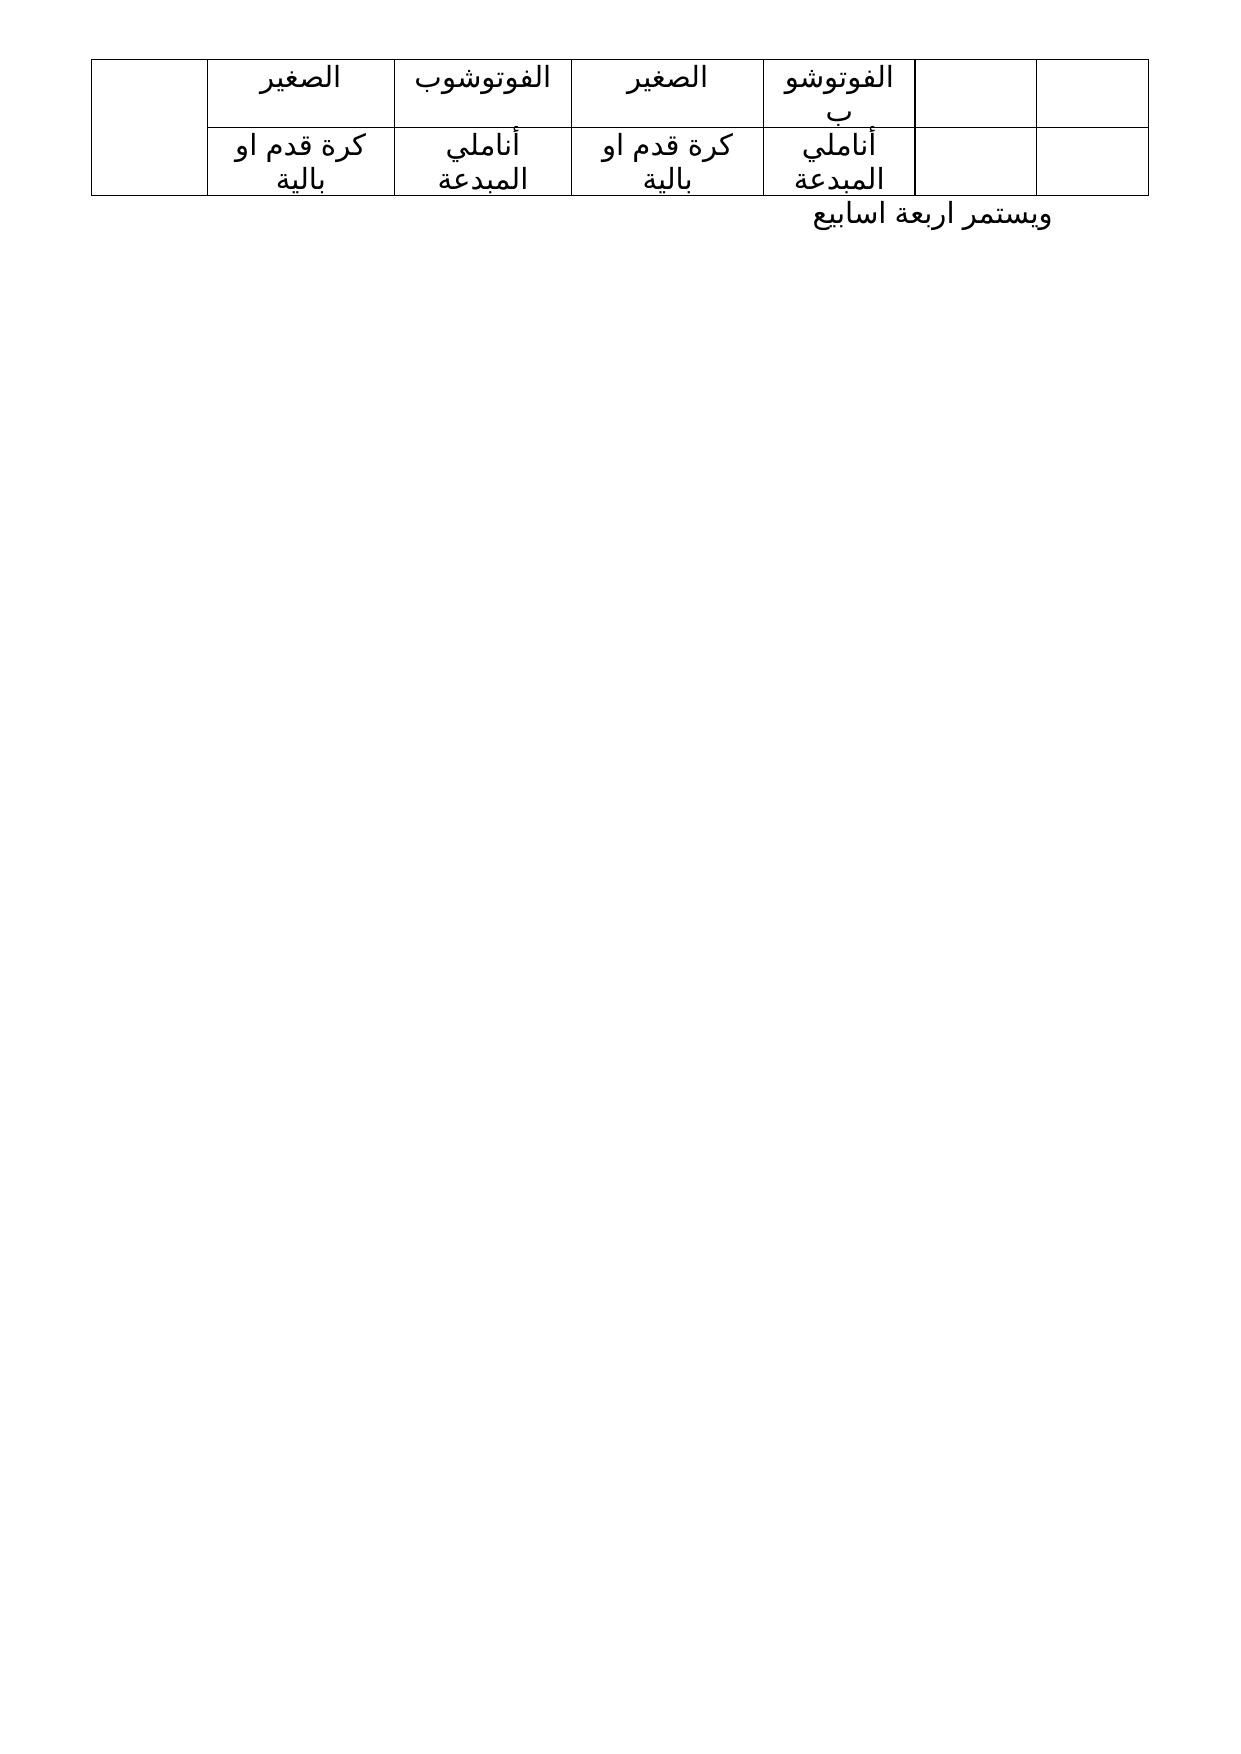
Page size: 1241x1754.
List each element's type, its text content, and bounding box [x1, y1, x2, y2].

table_cell [1037, 128, 1148, 195]
text ويستمر اربعة اسابيع [187, 196, 1053, 230]
table_cell [916, 128, 1036, 195]
table_cell رحلة مع الفوتوشوب [764, 60, 914, 127]
table_cell المخترع الصغير [208, 60, 394, 127]
table_cell [1037, 60, 1148, 127]
table_cell كرة قدم او بالية [572, 128, 763, 195]
table_cell كرة قدم او بالية [208, 128, 394, 195]
table_cell [916, 60, 1036, 127]
table_cell أناملي المبدعة [764, 128, 914, 195]
table_cell رحلة مع الفوتوشوب [395, 60, 571, 127]
table_cell أناملي المبدعة [395, 128, 571, 195]
table_cell المخترع الصغير [572, 60, 763, 127]
